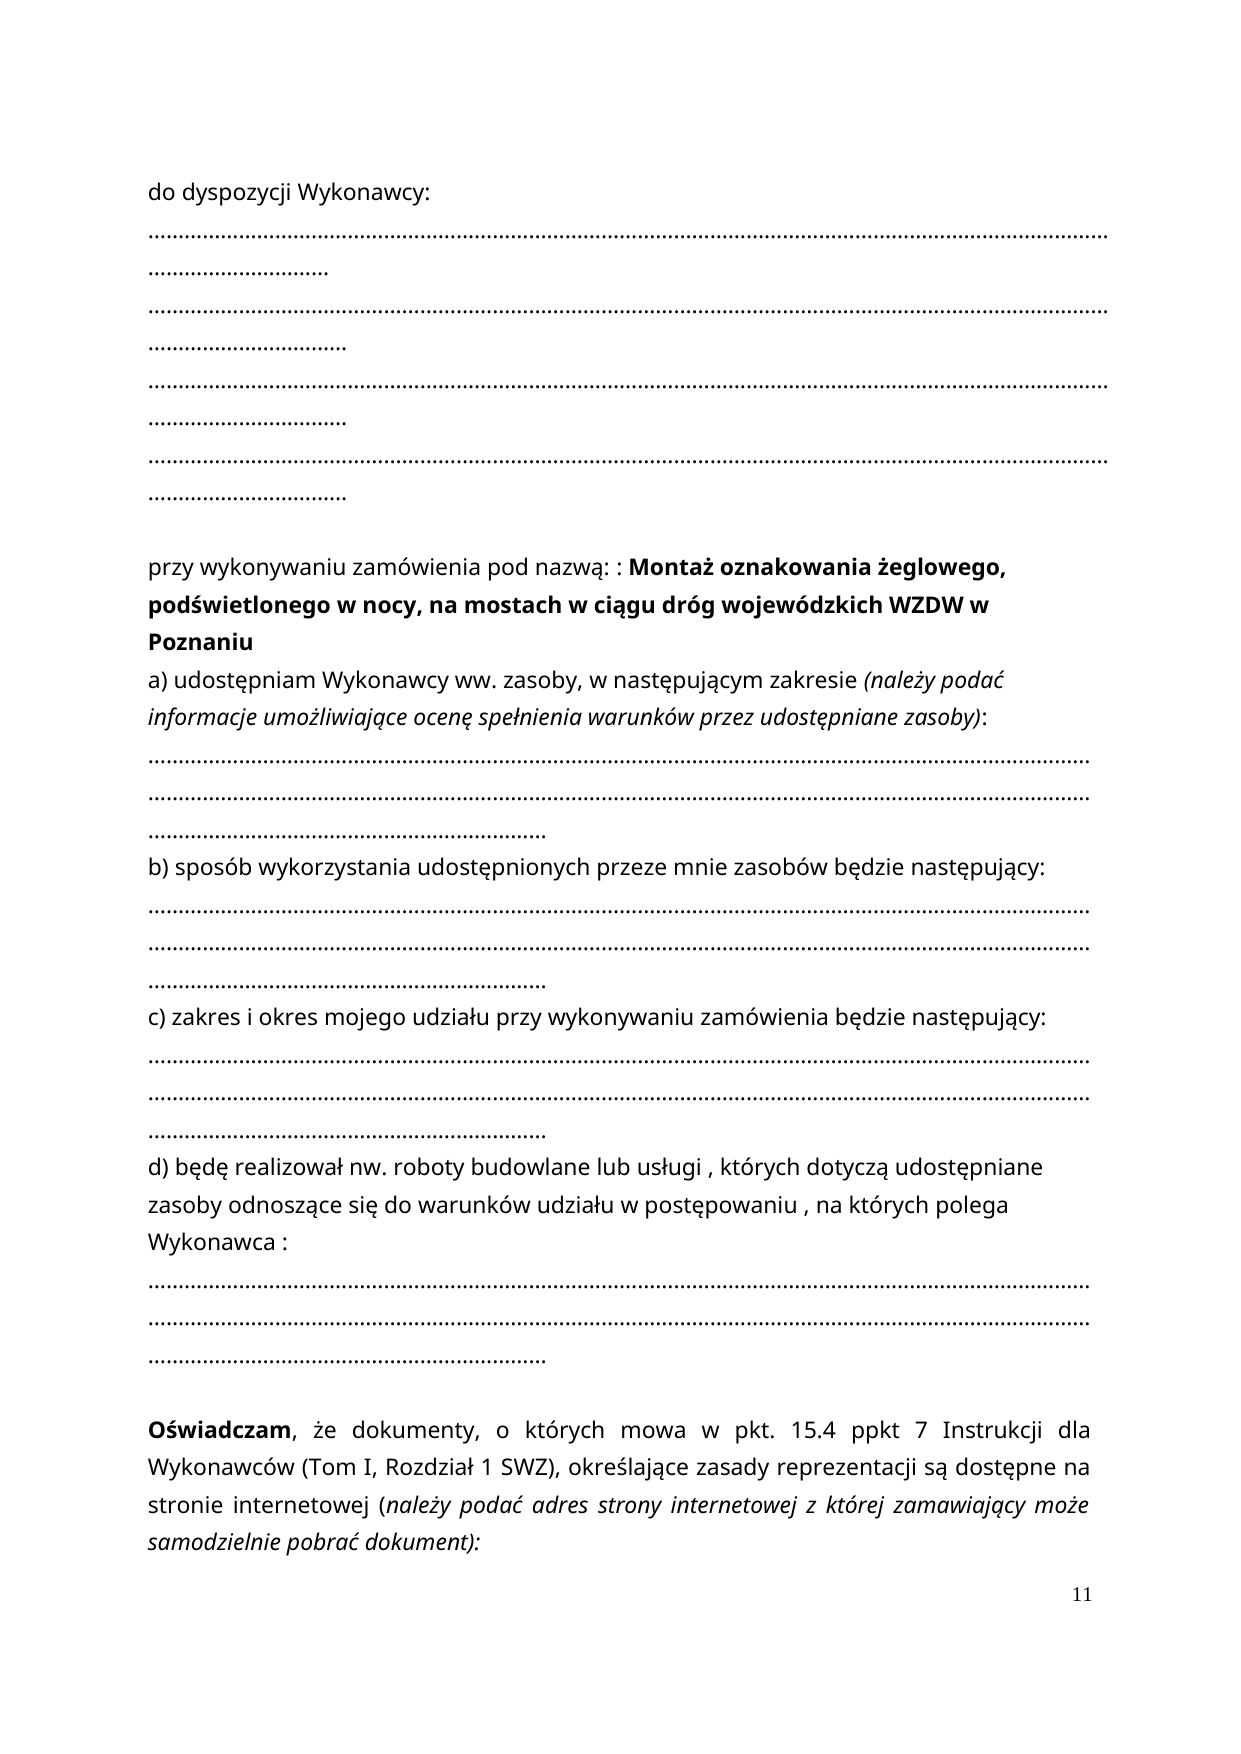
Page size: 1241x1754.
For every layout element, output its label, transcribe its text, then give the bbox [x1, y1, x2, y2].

text ……………………………………………………………………………………………………………………………………………………………………………………………………………………………………………………………………………………………………………………………………………… [148, 889, 1092, 995]
text przy wykonywaniu zamówienia pod nazwą: : Montaż oznakowania żeglowego, podświetlonego w nocy, na mostach w ciągu dróg wojewódzkich WZDW w Poznaniu [148, 551, 1092, 658]
text ………………………………………………………………………………………………………………………………………………………………………… [148, 289, 1122, 358]
text do dyspozycji Wykonawcy: [148, 176, 1092, 208]
text d) będę realizował nw. roboty budowlane lub usługi , których dotyczą udostępniane zasoby odnoszące się do warunków udziału w postępowaniu , na których polega Wykonawca : ……………………………………………………………………………………………………………………………………………………………………………………………………………………………………………………………………………………………………………………………………………… [148, 1151, 1092, 1370]
text b) sposób wykorzystania udostępnionych przeze mnie zasobów będzie następujący: [148, 851, 1092, 883]
text ……………………………………………………………………………………………………………………………………………………………………………………………………………………………………………………………………………………………………………………………………………… [148, 1039, 1092, 1145]
text c) zakres i okres mojego udziału przy wykonywaniu zamówienia będzie następujący: [148, 1001, 1092, 1033]
text a) udostępniam Wykonawcy ww. zasoby, w następującym zakresie (należy podać informacje umożliwiające ocenę spełnienia warunków przez udostępniane zasoby): ……………………………………………………………………………………………………………………………………………………………………………………………………………………………………………………………………………………………………………………………………………… [148, 664, 1092, 845]
text ………………………………………………………………………………………………………………………………………………………………………… [148, 439, 1122, 508]
text ………………………………………………………………………………………………………………………………………………………………………… [148, 364, 1122, 433]
text ……………………………………………………………………………………………………………………………………………………………………… [148, 214, 1122, 283]
text Oświadczam, że dokumenty, o których mowa w pkt. 15.4 ppkt 7 Instrukcji dla Wykonawców (Tom I, Rozdział 1 SWZ), określające zasady reprezentacji są dostępne na stronie internetowej (należy podać adres strony internetowej z której zamawiający może samodzielnie pobrać dokument): [148, 1414, 1092, 1558]
